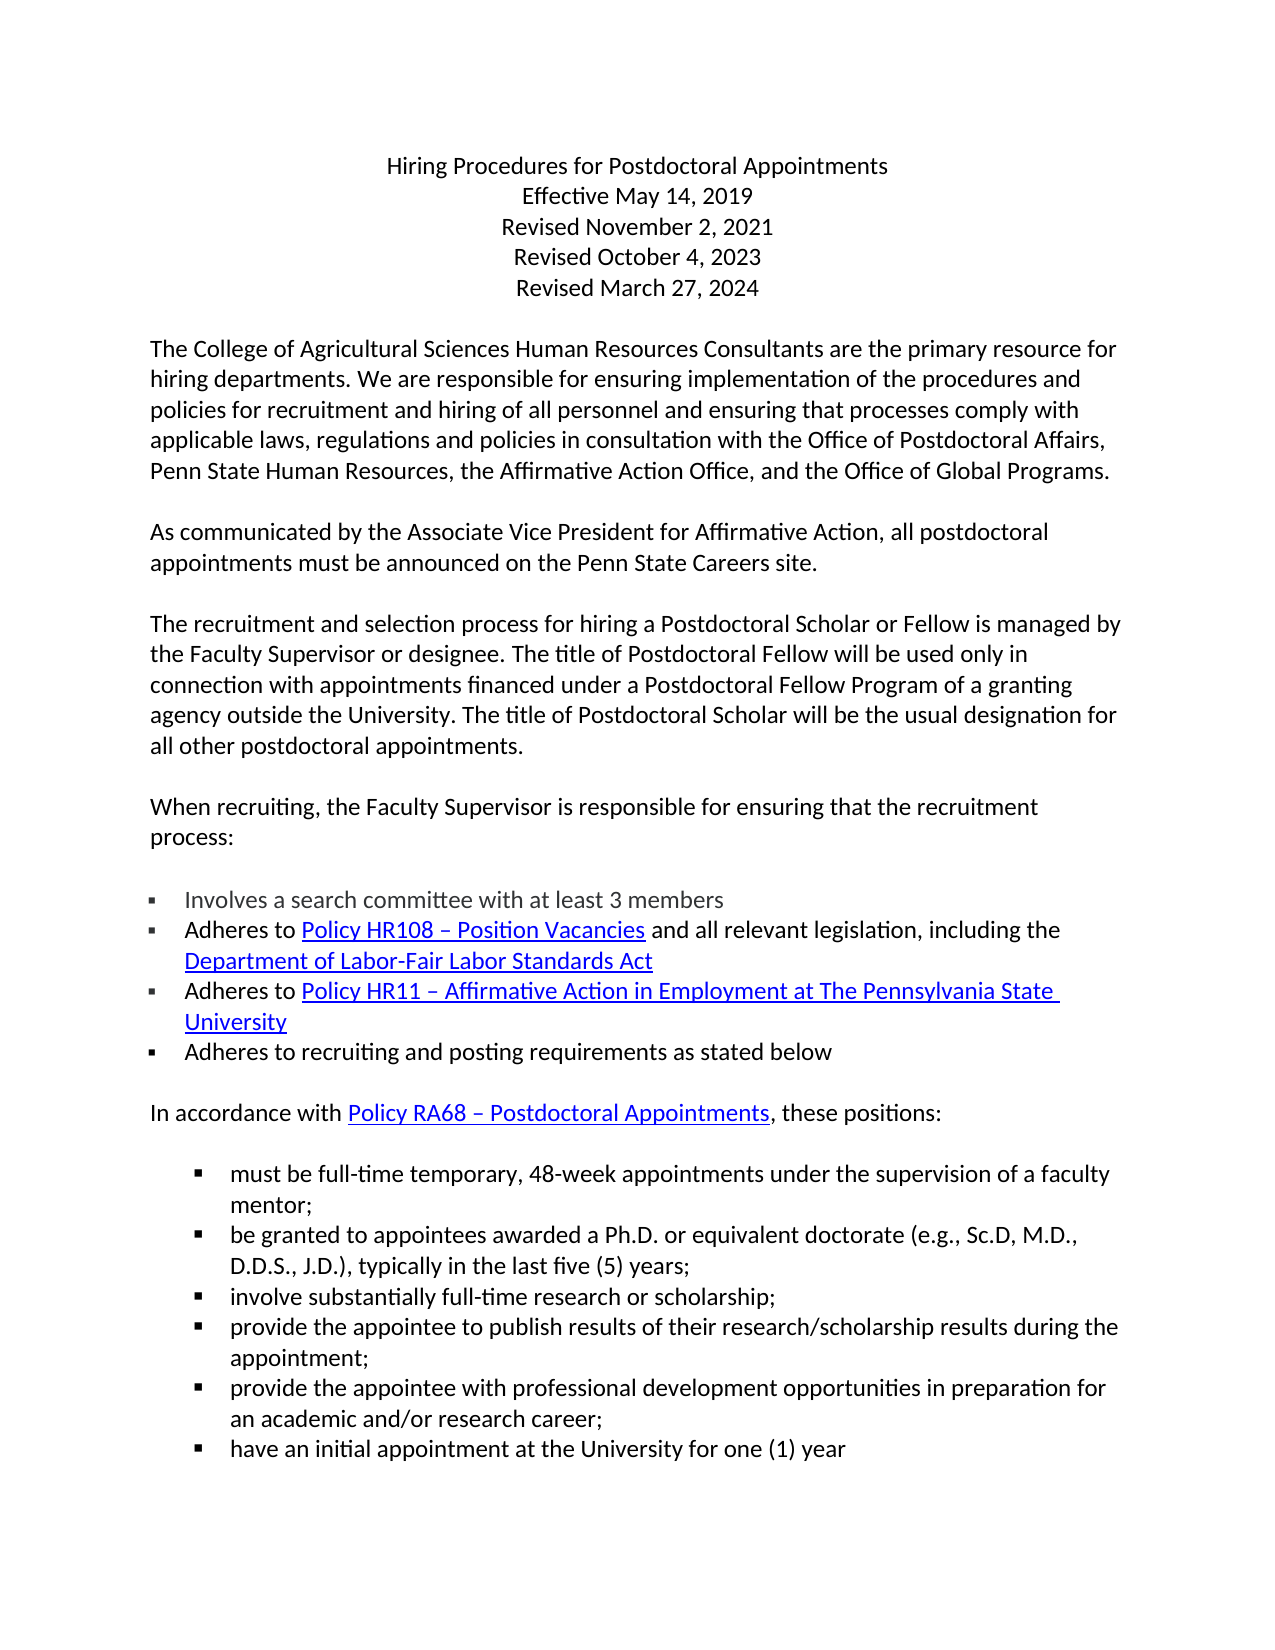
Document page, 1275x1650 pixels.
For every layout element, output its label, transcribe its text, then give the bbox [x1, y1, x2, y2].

text Revised October 4, 2023 [150, 242, 1125, 272]
text Effective May 14, 2019 [150, 181, 1125, 211]
text When recruiting, the Faculty Supervisor is responsible for ensuring that the recruitment process: [150, 791, 1125, 852]
text The recruitment and selection process for hiring a Postdoctoral Scholar or Fellow is managed by the Faculty Supervisor or designee. The title of Postdoctoral Fellow will be used only in connection with appointments financed under a Postdoctoral Fellow Program of a granting agency outside the University. The title of Postdoctoral Scholar will be the usual designation for all other postdoctoral appointments. [150, 608, 1125, 760]
text In accordance with Policy RA68 – Postdoctoral Appointments, these positions: [150, 1098, 1125, 1128]
list have an initial appointment at the University for one (1) year [192, 1433, 1125, 1464]
text As communicated by the Associate Vice President for Affirmative Action, all postdoctoral appointments must be announced on the Penn State Careers site. [150, 516, 1125, 577]
list be granted to appointees awarded a Ph.D. or equivalent doctorate (e.g., Sc.D, M.D., D.D.S., J.D.), typically in the last five (5) years; [192, 1220, 1125, 1281]
list provide the appointee to publish results of their research/scholarship results during the appointment; [192, 1311, 1125, 1372]
list Involves a search committee with at least 3 members [147, 884, 1125, 914]
text The College of Agricultural Sciences Human Resources Consultants are the primary resource for hiring departments. We are responsible for ensuring implementation of the procedures and policies for recruitment and hiring of all personnel and ensuring that processes comply with applicable laws, regulations and policies in consultation with the Office of Postdoctoral Affairs, Penn State Human Resources, the Affirmative Action Office, and the Office of Global Programs. [150, 333, 1125, 486]
list must be full-time temporary, 48-week appointments under the supervision of a faculty mentor; [192, 1159, 1125, 1220]
list Adheres to recruiting and posting requirements as stated below [147, 1037, 1125, 1067]
list involve substantially full-time research or scholarship; [192, 1281, 1125, 1311]
text Revised March 27, 2024 [150, 272, 1125, 303]
list provide the appointee with professional development opportunities in preparation for an academic and/or research career; [192, 1372, 1125, 1433]
list Adheres to Policy HR11 – Affirmative Action in Employment at The Pennsylvania State University [147, 976, 1125, 1037]
text Hiring Procedures for Postdoctoral Appointments [150, 150, 1125, 181]
list Adheres to Policy HR108 – Position Vacancies and all relevant legislation, including the Department of Labor-Fair Labor Standards Act [147, 914, 1125, 976]
text Revised November 2, 2021 [150, 211, 1125, 242]
